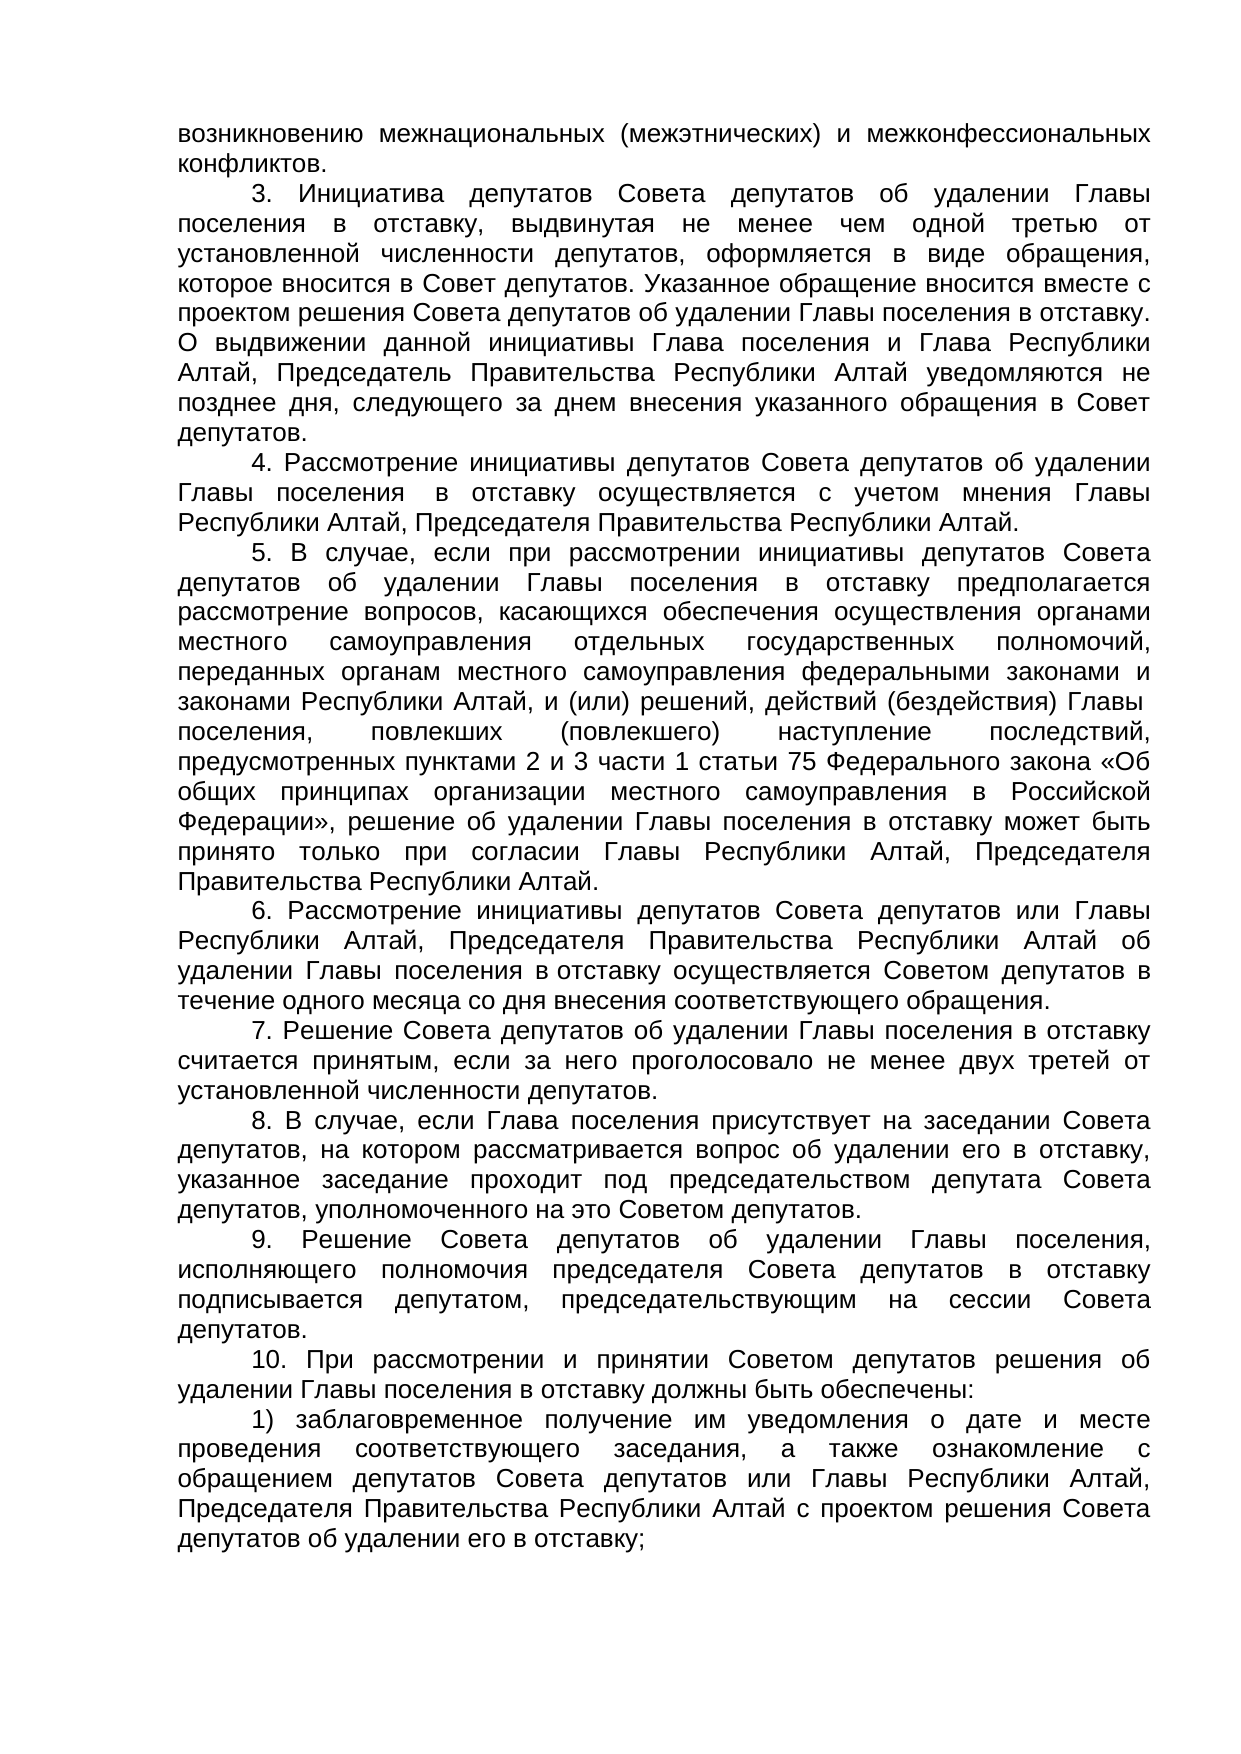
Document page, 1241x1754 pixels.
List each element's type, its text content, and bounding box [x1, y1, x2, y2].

text 4. Рассмотрение инициативы депутатов Совета депутатов об удалении Главы поселения в отставку осуществляется с учетом мнения Главы Республики Алтай, Председателя Правительства Республики Алтай. [177, 447, 1152, 537]
text 6. Рассмотрение инициативы депутатов Совета депутатов или Главы Республики Алтай, Председателя Правительства Республики Алтай об удалении Главы поселения в отставку осуществляется Советом депутатов в течение одного месяца со дня внесения соответствующего обращения. [177, 895, 1152, 1015]
text 10. При рассмотрении и принятии Советом депутатов решения об удалении Главы поселения в отставку должны быть обеспечены: [177, 1344, 1152, 1404]
text 1) заблаговременное получение им уведомления о дате и месте проведения соответствующего заседания, а также ознакомление с обращением депутатов Совета депутатов или Главы Республики Алтай, Председателя Правительства Республики Алтай с проектом решения Совета депутатов об удалении его в отставку; [177, 1404, 1152, 1553]
text 3. Инициатива депутатов Совета депутатов об удалении Главы поселения в отставку, выдвинутая не менее чем одной третью от установленной численности депутатов, оформляется в виде обращения, которое вносится в Совет депутатов. Указанное обращение вносится вместе с проектом решения Совета депутатов об удалении Главы поселения в отставку. О выдвижении данной инициативы Глава поселения и Глава Республики Алтай, Председатель Правительства Республики Алтай уведомляются не позднее дня, следующего за днем внесения указанного обращения в Совет депутатов. [177, 178, 1152, 447]
text 9. Решение Совета депутатов об удалении Главы поселения, исполняющего полномочия председателя Совета депутатов в отставку подписывается депутатом, председательствующим на сессии Совета депутатов. [177, 1224, 1152, 1344]
text 7. Решение Совета депутатов об удалении Главы поселения в отставку считается принятым, если за него проголосовало не менее двух третей от установленной численности депутатов. [177, 1015, 1152, 1105]
text 8. В случае, если Глава поселения присутствует на заседании Совета депутатов, на котором рассматривается вопрос об удалении его в отставку, указанное заседание проходит под председательством депутата Совета депутатов, уполномоченного на это Советом депутатов. [177, 1105, 1152, 1224]
text 5. В случае, если при рассмотрении инициативы депутатов Совета депутатов об удалении Главы поселения в отставку предполагается рассмотрение вопросов, касающихся обеспечения осуществления органами местного самоуправления отдельных государственных полномочий, переданных органам местного самоуправления федеральными законами и законами Республики Алтай, и (или) решений, действий (бездействия) Главы поселения, повлекших (повлекшего) наступление последствий, предусмотренных пунктами 2 и 3 части 1 статьи 75 Федерального закона «Об общих принципах организации местного самоуправления в Российской Федерации», решение об удалении Главы поселения в отставку может быть принято только при согласии Главы Республики Алтай, Председателя Правительства Республики Алтай. [177, 537, 1152, 895]
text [177, 118, 1152, 178]
